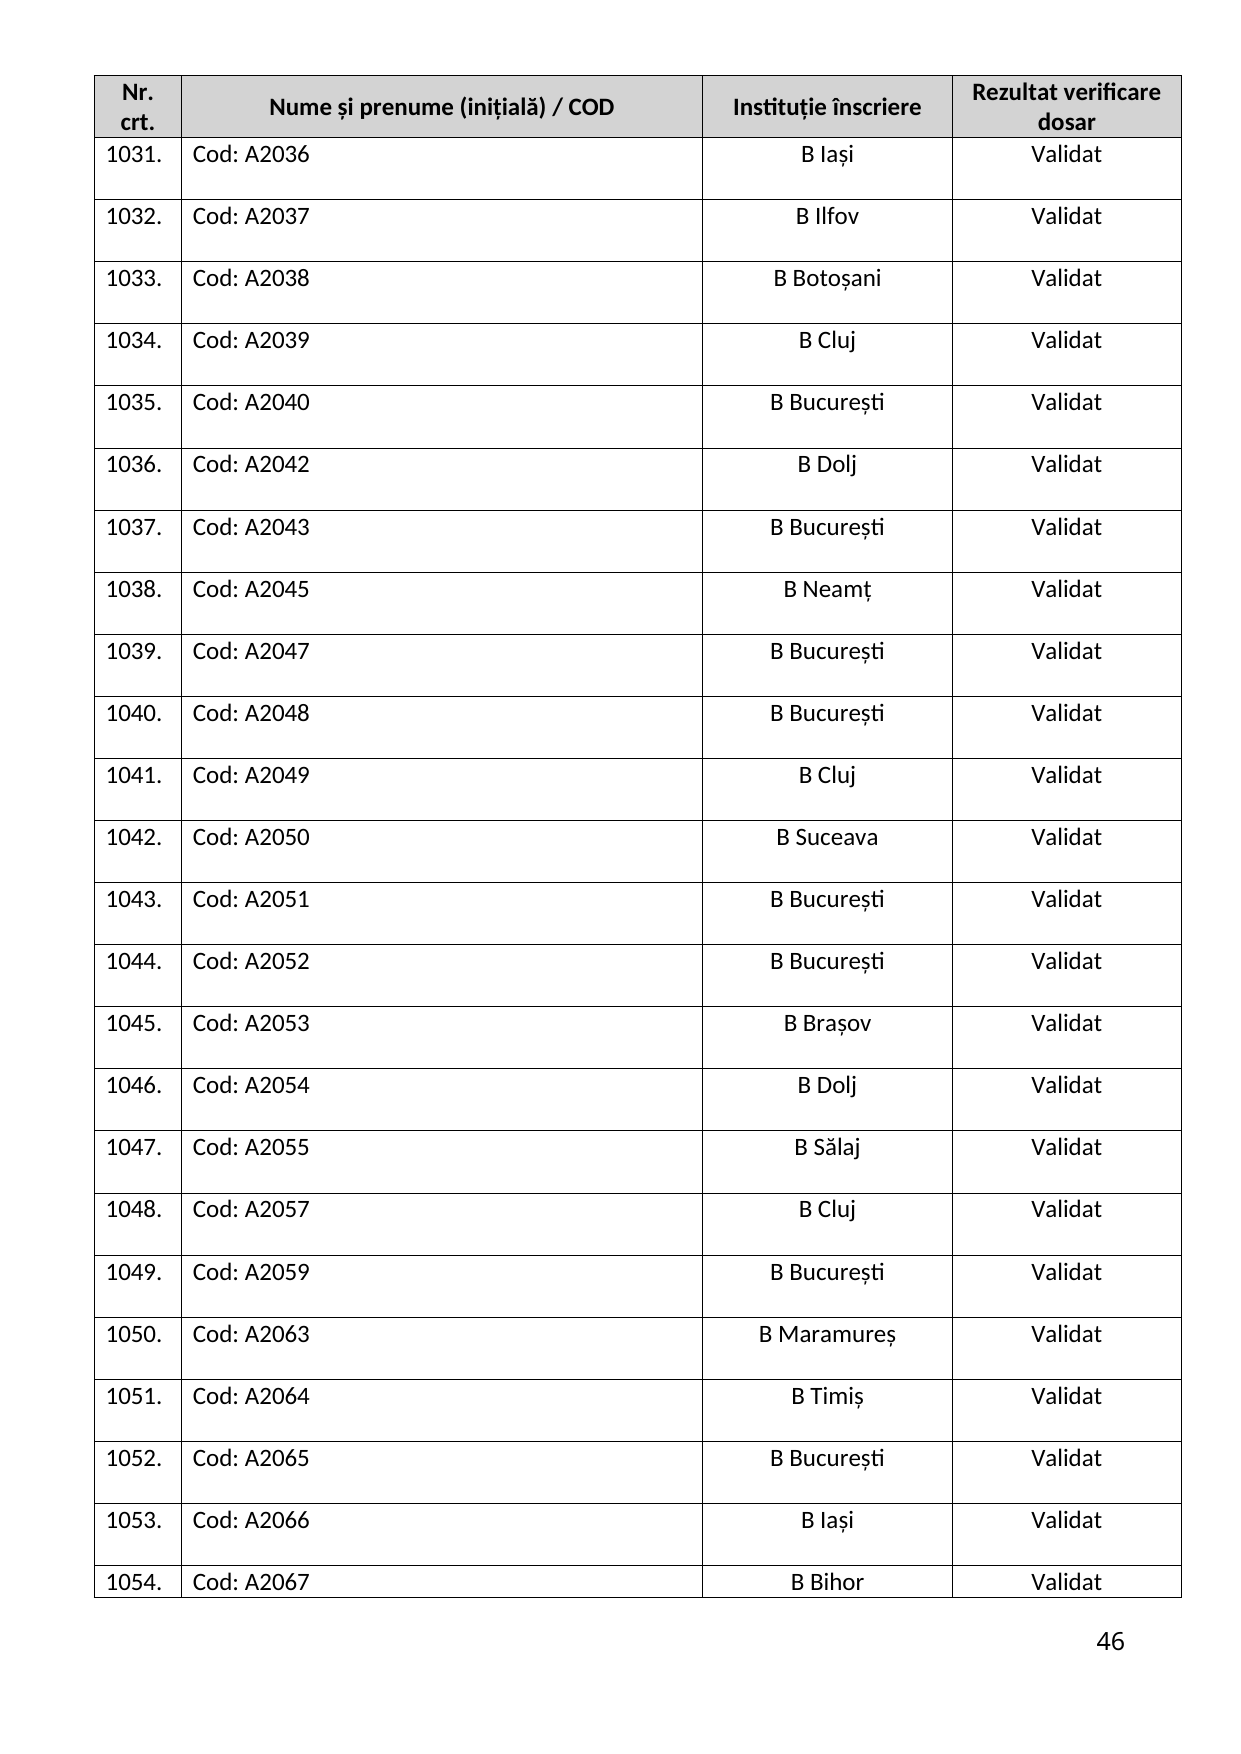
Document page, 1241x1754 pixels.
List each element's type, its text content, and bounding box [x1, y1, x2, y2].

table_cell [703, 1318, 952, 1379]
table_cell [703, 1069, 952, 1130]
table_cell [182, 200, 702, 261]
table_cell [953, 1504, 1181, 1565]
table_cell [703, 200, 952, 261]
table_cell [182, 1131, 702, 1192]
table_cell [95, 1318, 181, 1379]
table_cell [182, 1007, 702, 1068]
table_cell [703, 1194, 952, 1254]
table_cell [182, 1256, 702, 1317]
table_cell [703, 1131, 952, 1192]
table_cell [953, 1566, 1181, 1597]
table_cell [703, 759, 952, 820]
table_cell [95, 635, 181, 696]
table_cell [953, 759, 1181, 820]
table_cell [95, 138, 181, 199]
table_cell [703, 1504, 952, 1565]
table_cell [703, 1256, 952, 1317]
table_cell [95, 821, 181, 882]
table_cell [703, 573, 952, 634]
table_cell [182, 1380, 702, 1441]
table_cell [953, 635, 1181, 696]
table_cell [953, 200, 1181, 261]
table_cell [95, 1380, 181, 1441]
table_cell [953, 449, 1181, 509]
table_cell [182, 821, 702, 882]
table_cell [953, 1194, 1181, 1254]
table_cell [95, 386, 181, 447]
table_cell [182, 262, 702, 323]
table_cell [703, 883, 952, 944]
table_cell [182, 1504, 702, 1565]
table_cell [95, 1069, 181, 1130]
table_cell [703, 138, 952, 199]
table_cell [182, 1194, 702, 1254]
table_header Nume și prenume (inițială) / COD [182, 76, 702, 137]
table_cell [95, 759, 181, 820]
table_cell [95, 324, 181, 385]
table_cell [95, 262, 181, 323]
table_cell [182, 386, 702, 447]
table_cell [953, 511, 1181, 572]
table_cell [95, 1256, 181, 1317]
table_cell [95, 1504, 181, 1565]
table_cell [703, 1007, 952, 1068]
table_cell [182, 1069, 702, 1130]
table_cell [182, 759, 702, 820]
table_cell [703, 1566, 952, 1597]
table_header Rezultat verificare dosar [953, 76, 1181, 137]
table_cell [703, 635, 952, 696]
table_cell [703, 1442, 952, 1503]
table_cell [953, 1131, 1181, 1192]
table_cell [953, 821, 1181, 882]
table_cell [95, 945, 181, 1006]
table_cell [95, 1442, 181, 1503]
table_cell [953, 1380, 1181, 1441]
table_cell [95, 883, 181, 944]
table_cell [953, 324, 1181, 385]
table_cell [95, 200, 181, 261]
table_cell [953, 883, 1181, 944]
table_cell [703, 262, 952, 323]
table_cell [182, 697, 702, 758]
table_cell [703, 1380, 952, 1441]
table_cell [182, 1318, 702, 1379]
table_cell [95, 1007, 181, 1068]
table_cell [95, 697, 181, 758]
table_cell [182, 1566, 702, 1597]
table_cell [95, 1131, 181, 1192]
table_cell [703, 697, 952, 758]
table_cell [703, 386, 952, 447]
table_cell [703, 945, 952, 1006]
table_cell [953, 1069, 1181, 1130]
table_header Nr. crt. [95, 76, 181, 137]
table_header Instituție înscriere [703, 76, 952, 137]
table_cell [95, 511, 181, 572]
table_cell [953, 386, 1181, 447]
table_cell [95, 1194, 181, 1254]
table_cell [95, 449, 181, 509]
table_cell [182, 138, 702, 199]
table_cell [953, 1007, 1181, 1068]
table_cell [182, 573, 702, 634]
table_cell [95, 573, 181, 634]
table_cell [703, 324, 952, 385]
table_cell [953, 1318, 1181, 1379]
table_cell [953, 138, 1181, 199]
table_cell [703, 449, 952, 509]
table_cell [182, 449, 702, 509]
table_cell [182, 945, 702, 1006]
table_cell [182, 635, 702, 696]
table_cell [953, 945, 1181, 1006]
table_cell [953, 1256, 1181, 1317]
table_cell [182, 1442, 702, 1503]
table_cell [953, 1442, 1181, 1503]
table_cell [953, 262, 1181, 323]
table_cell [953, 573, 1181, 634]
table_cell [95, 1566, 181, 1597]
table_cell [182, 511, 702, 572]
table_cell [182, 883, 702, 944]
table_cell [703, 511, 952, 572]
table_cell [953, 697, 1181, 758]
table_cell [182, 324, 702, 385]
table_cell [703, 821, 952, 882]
